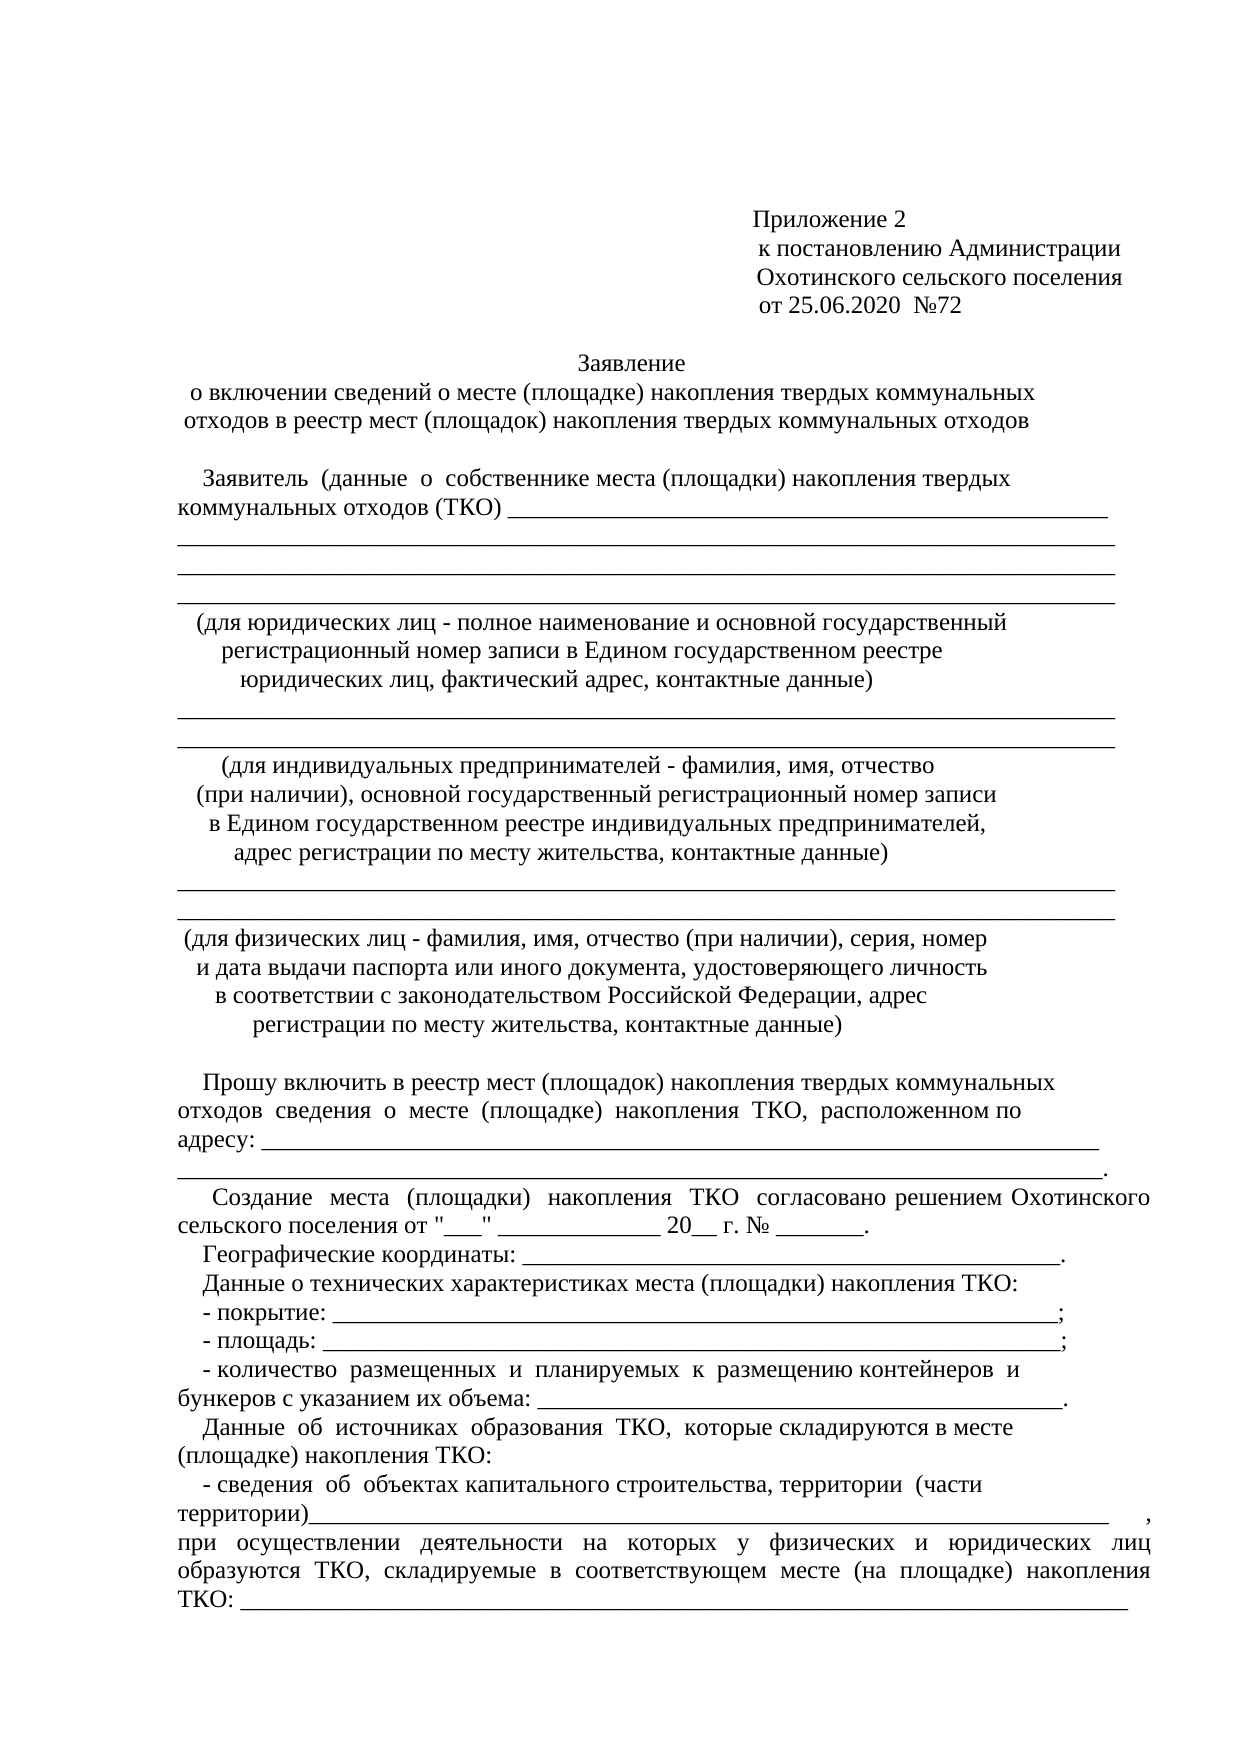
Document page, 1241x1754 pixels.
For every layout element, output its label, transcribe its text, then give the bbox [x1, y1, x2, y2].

text адресу: ___________________________________________________________________ [177, 1124, 1152, 1153]
text Заявление [177, 348, 1152, 377]
text ___________________________________________________________________________ [177, 578, 1152, 607]
text ___________________________________________________________________________ [177, 866, 1152, 894]
text адрес регистрации по месту жительства, контактные данные) [177, 837, 1152, 866]
text в соответствии с законодательством Российской Федерации, адрес [177, 981, 1152, 1009]
text отходов сведения о месте (площадке) накопления ТКО, расположенном по [177, 1096, 1152, 1124]
text ___________________________________________________________________________ [177, 549, 1152, 578]
text Охотинского сельского поселения [177, 262, 1152, 291]
text (для юридических лиц - полное наименование и основной государственный [177, 607, 1152, 636]
text ___________________________________________________________________________ [177, 693, 1152, 722]
text ___________________________________________________________________________ [177, 521, 1152, 549]
text - сведения об объектах капитального строительства, территории (части [177, 1469, 1152, 1498]
text территории)________________________________________________________________ , при осуществлении деятельности на которых у физических и юридических лиц образуются ТКО, складируемые в соответствующем месте (на площадке) накопления ТКО: _______________________________________________________________________ [177, 1498, 1152, 1613]
text Приложение 2 [177, 204, 1152, 233]
text от 25.06.2020 №72 [177, 291, 1152, 319]
text Данные о технических характеристиках места (площадки) накопления ТКО: [177, 1268, 1152, 1297]
text ___________________________________________________________________________ [177, 894, 1152, 923]
text Создание места (площадки) накопления ТКО согласовано решением Охотинского сельского поселения от "___" _____________ 20__ г. № _______. [177, 1182, 1152, 1239]
text ___________________________________________________________________________ [177, 722, 1152, 751]
text регистрационный номер записи в Едином государственном реестре [177, 636, 1152, 664]
text - площадь: ___________________________________________________________; [177, 1326, 1152, 1354]
text (площадке) накопления ТКО: [177, 1441, 1152, 1469]
text регистрации по месту жительства, контактные данные) [177, 1009, 1152, 1038]
text отходов в реестр мест (площадок) накопления твердых коммунальных отходов [177, 406, 1152, 434]
text бункеров с указанием их объема: __________________________________________. [177, 1383, 1152, 1412]
text (для физических лиц - фамилия, имя, отчество (при наличии), серия, номер [177, 923, 1152, 952]
text к постановлению Администрации [177, 233, 1152, 262]
text (для индивидуальных предпринимателей - фамилия, имя, отчество [177, 751, 1152, 779]
text (при наличии), основной государственный регистрационный номер записи [177, 779, 1152, 808]
text Заявитель (данные о собственнике места (площадки) накопления твердых [177, 463, 1152, 492]
text - покрытие: __________________________________________________________; [177, 1297, 1152, 1326]
text и дата выдачи паспорта или иного документа, удостоверяющего личность [177, 952, 1152, 981]
text Прошу включить в реестр мест (площадок) накопления твердых коммунальных [177, 1067, 1152, 1096]
text о включении сведений о месте (площадке) накопления твердых коммунальных [177, 377, 1152, 406]
text __________________________________________________________________________. [177, 1153, 1152, 1182]
text коммунальных отходов (ТКО) ________________________________________________ [177, 492, 1152, 521]
text Географические координаты: ___________________________________________. [177, 1239, 1152, 1268]
text в Едином государственном реестре индивидуальных предпринимателей, [177, 808, 1152, 837]
text юридических лиц, фактический адрес, контактные данные) [177, 664, 1152, 693]
text - количество размещенных и планируемых к размещению контейнеров и [177, 1354, 1152, 1383]
text Данные об источниках образования ТКО, которые складируются в месте [177, 1412, 1152, 1441]
